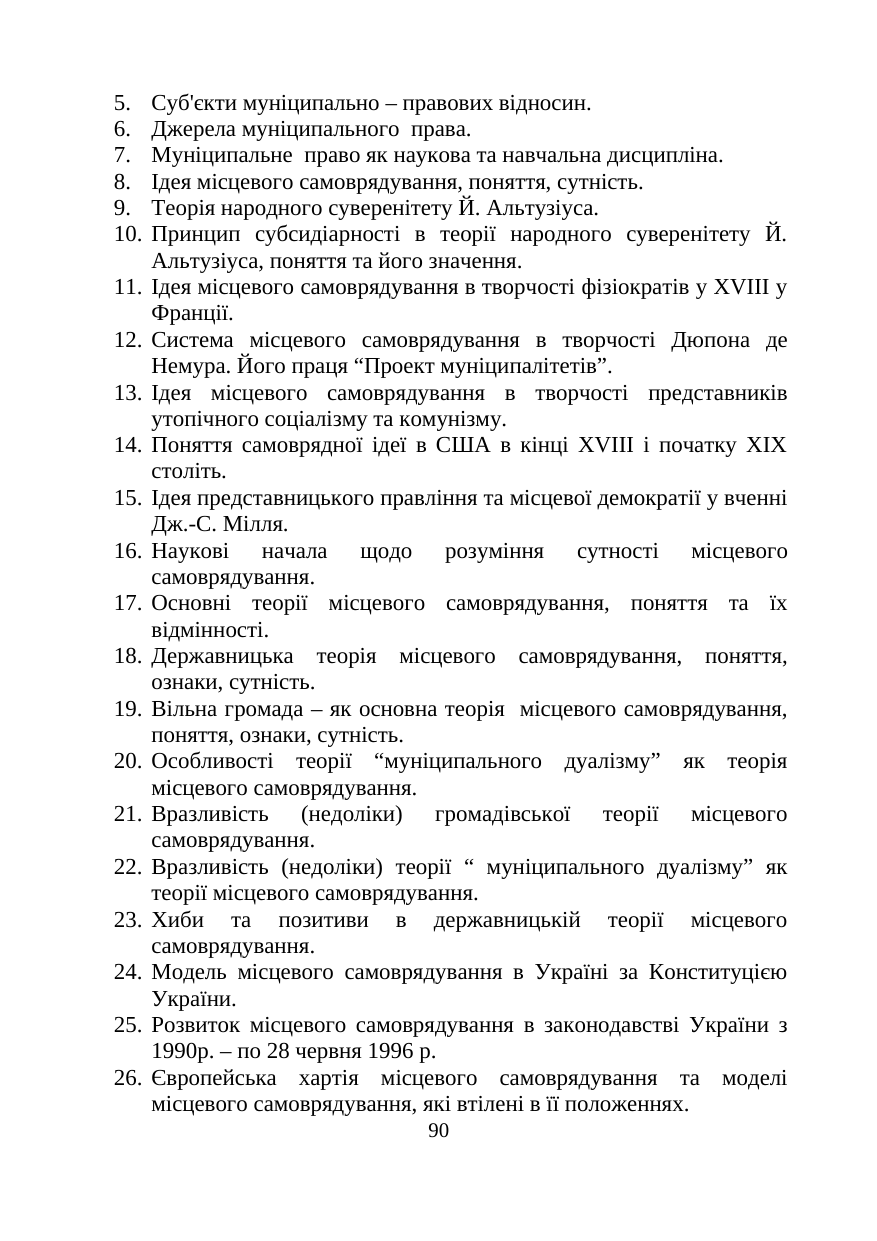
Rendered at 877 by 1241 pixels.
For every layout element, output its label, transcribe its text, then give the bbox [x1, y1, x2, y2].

list Ідея місцевого самоврядування, поняття, сутність. [114, 168, 788, 194]
list Теорія народного суверенітету Й. Альтузіуса. [114, 194, 788, 220]
list Хиби та позитиви в державницькій теорії місцевого самоврядування. [114, 906, 788, 958]
list Вразливість (недоліки) громадівської теорії місцевого самоврядування. [114, 800, 788, 853]
list Муніципальне право як наукова та навчальна дисципліна. [114, 141, 788, 168]
list Ідея представницького правління та місцевої демократії у вченні Дж.-С. Мілля. [114, 484, 788, 537]
list Європейська хартія місцевого самоврядування та моделі місцевого самоврядування, які втілені в її положеннях. [114, 1064, 788, 1116]
list Поняття самоврядної ідеї в США в кінці XVIII і початку XIX століть. [114, 431, 788, 484]
list Наукові начала щодо розуміння сутності місцевого самоврядування. [114, 537, 788, 589]
list Розвиток місцевого самоврядування в законодавстві України з 1990р. – по 28 червня 1996 р. [114, 1011, 788, 1064]
list Вразливість (недоліки) теорії “ муніципального дуалізму” як теорії місцевого самоврядування. [114, 853, 788, 906]
list Модель місцевого самоврядування в Україні за Конституцією України. [114, 958, 788, 1011]
list Ідея місцевого самоврядування в творчості представників утопічного соціалізму та комунізму. [114, 378, 788, 431]
list Ідея місцевого самоврядування в творчості фізіократів у XVIII у Франції. [114, 273, 788, 326]
list Основні теорії місцевого самоврядування, поняття та їх відмінності. [114, 589, 788, 642]
list Принцип субсидіарності в теорії народного суверенітету Й. Альтузіуса, поняття та його значення. [114, 220, 788, 273]
list Особливості теорії “муніципального дуалізму” як теорія місцевого самоврядування. [114, 747, 788, 800]
list Державницька теорія місцевого самоврядування, поняття, ознаки, сутність. [114, 642, 788, 695]
list Вільна громада – як основна теорія місцевого самоврядування, поняття, ознаки, сутність. [114, 695, 788, 747]
list Система місцевого самоврядування в творчості Дюпона де Немура. Його праця “Проект муніципалітетів”. [114, 326, 788, 378]
list Джерела муніципального права. [114, 115, 788, 141]
list Суб'єкти муніципально – правових відносин. [114, 89, 788, 115]
